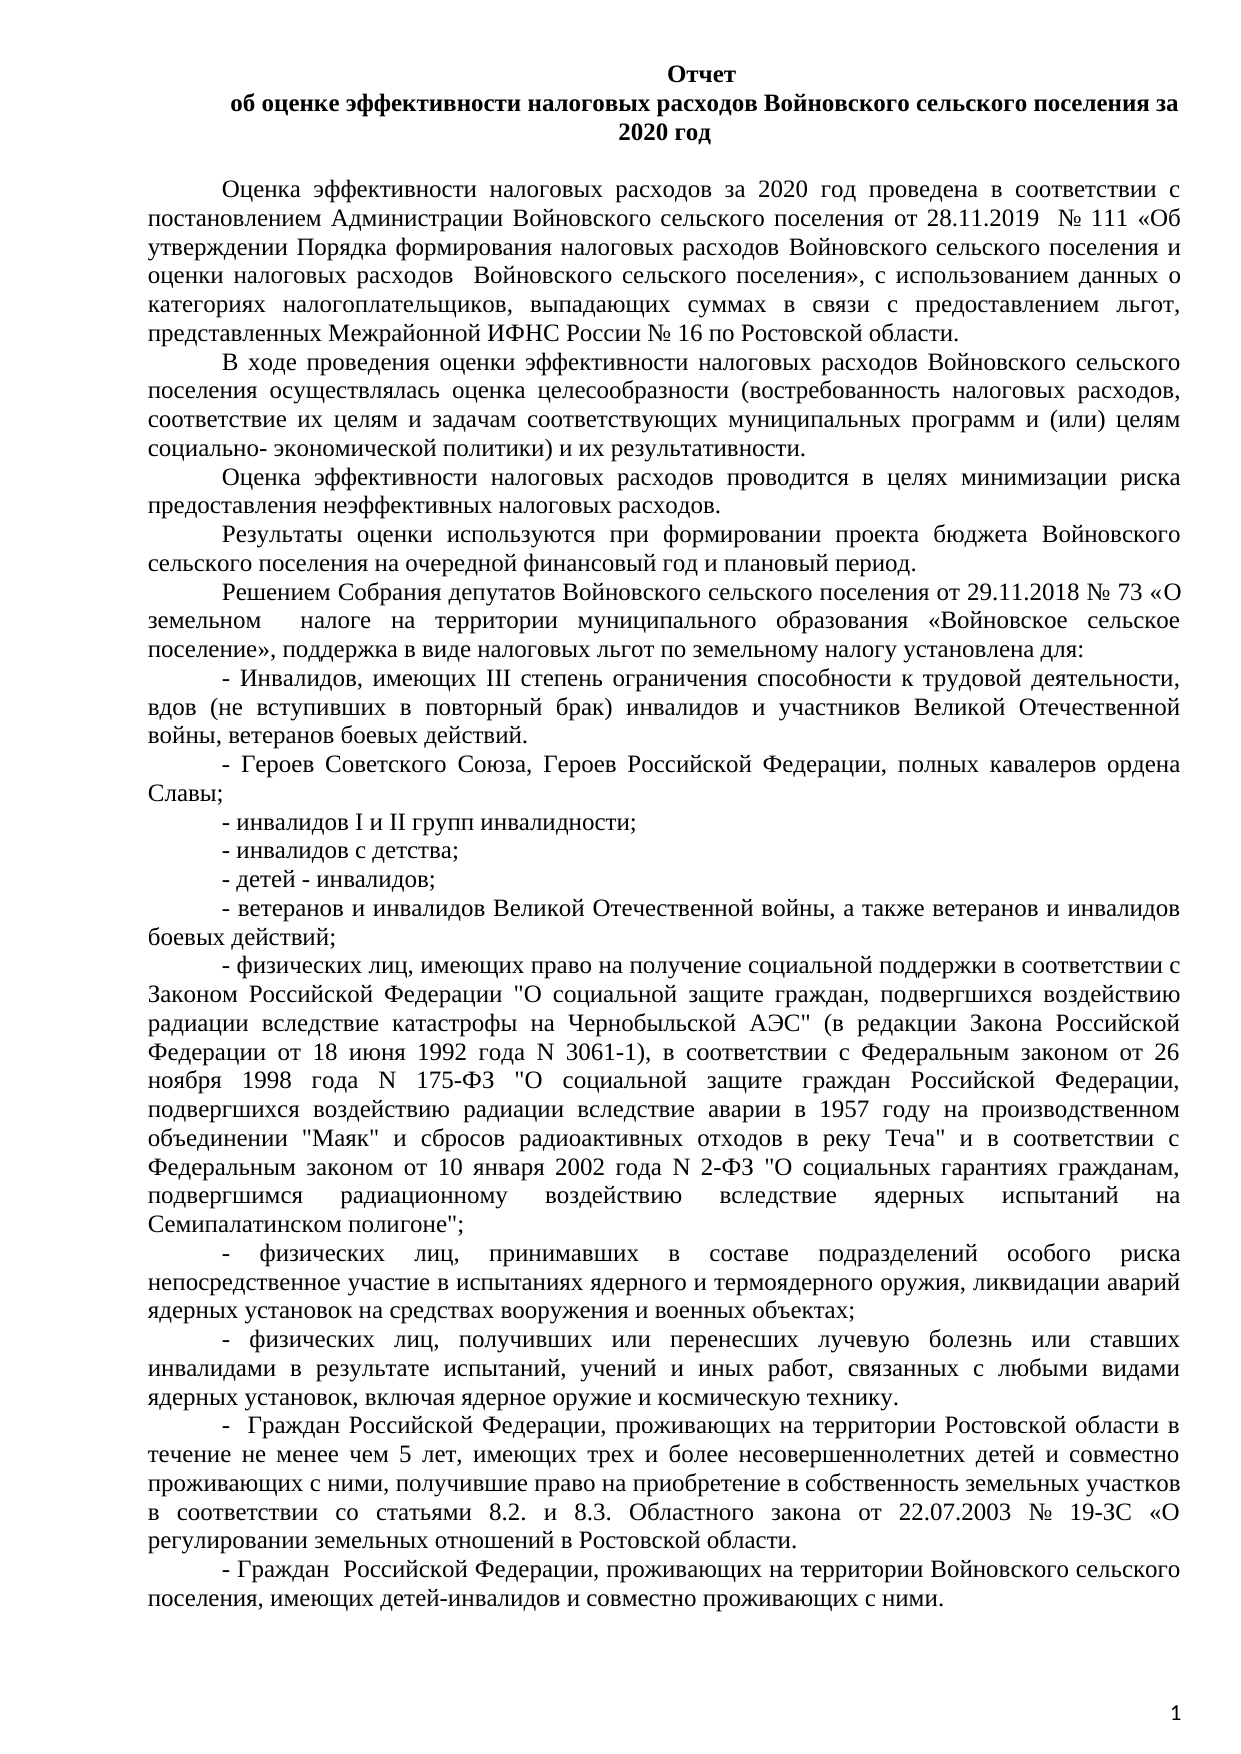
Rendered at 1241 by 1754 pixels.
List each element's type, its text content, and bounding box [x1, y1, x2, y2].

text - детей - инвалидов; [148, 864, 1181, 893]
text - Героев Советского Союза, Героев Российской Федерации, полных кавалеров ордена Славы; [148, 749, 1181, 807]
text Оценка эффективности налоговых расходов за 2020 год проведена в соответствии с постановлением Администрации Войновского сельского поселения от 28.11.2019 № 111 «Об утверждении Порядка формирования налоговых расходов Войновского сельского поселения и оценки налоговых расходов Войновского сельского поселения», с использованием данных о категориях налогоплательщиков, выпадающих суммах в связи с предоставлением льгот, представленных Межрайонной ИФНС России № 16 по Ростовской области. [148, 174, 1181, 347]
text В ходе проведения оценки эффективности налоговых расходов Войновского сельского поселения осуществлялась оценка целесообразности (востребованность налоговых расходов, соответствие их целям и задачам соответствующих муниципальных программ и (или) целям социально- экономической политики) и их результативности. [148, 347, 1181, 462]
text Решением Собрания депутатов Войновского сельского поселения от 29.11.2018 № 73 «О земельном налоге на территории муниципального образования «Войновское сельское поселение», поддержка в виде налоговых льгот по земельному налогу установлена для: [148, 577, 1181, 663]
text Оценка эффективности налоговых расходов проводится в целях минимизации риска предоставления неэффективных налоговых расходов. [148, 462, 1181, 519]
text об оценке эффективности налоговых расходов Войновского сельского поселения за 2020 год [148, 88, 1181, 145]
text - инвалидов с детства; [148, 835, 1181, 864]
text Отчет [148, 59, 1181, 88]
text - Граждан Российской Федерации, проживающих на территории Ростовской области в течение не менее чем 5 лет, имеющих трех и более несовершеннолетних детей и совместно проживающих с ними, получившие право на приобретение в собственность земельных участков в соответствии со статьями 8.2. и 8.3. Областного закона от 22.07.2003 № 19-ЗС «О регулировании земельных отношений в Ростовской области. [148, 1410, 1181, 1554]
text - Граждан Российской Федерации, проживающих на территории Войновского сельского поселения, имеющих детей-инвалидов и совместно проживающих с ними. [148, 1554, 1181, 1612]
text - инвалидов I и II групп инвалидности; [148, 807, 1181, 835]
text - физических лиц, принимавших в составе подразделений особого риска непосредственное участие в испытаниях ядерного и термоядерного оружия, ликвидации аварий ядерных установок на средствах вооружения и военных объектах; [148, 1238, 1181, 1324]
text - физических лиц, имеющих право на получение социальной поддержки в соответствии с Законом Российской Федерации "О социальной защите граждан, подвергшихся воздействию радиации вследствие катастрофы на Чернобыльской АЭС" (в редакции Закона Российской Федерации от 18 июня 1992 года N 3061-1), в соответствии с Федеральным законом от 26 ноября 1998 года N 175-ФЗ "О социальной защите граждан Российской Федерации, подвергшихся воздействию радиации вследствие аварии в 1957 году на производственном объединении "Маяк" и сбросов радиоактивных отходов в реку Теча" и в соответствии с Федеральным законом от 10 января 2002 года N 2-ФЗ "О социальных гарантиях гражданам, подвергшимся радиационному воздействию вследствие ядерных испытаний на Семипалатинском полигоне"; [148, 950, 1181, 1238]
text - ветеранов и инвалидов Великой Отечественной войны, а также ветеранов и инвалидов боевых действий; [148, 893, 1181, 950]
text - физических лиц, получивших или перенесших лучевую болезнь или ставших инвалидами в результате испытаний, учений и иных работ, связанных с любыми видами ядерных установок, включая ядерное оружие и космическую технику. [148, 1324, 1181, 1410]
text - Инвалидов, имеющих III степень ограничения способности к трудовой деятельности, вдов (не вступивших в повторный брак) инвалидов и участников Великой Отечественной войны, ветеранов боевых действий. [148, 663, 1181, 749]
text Результаты оценки используются при формировании проекта бюджета Войновского сельского поселения на очередной финансовый год и плановый период. [148, 519, 1181, 577]
